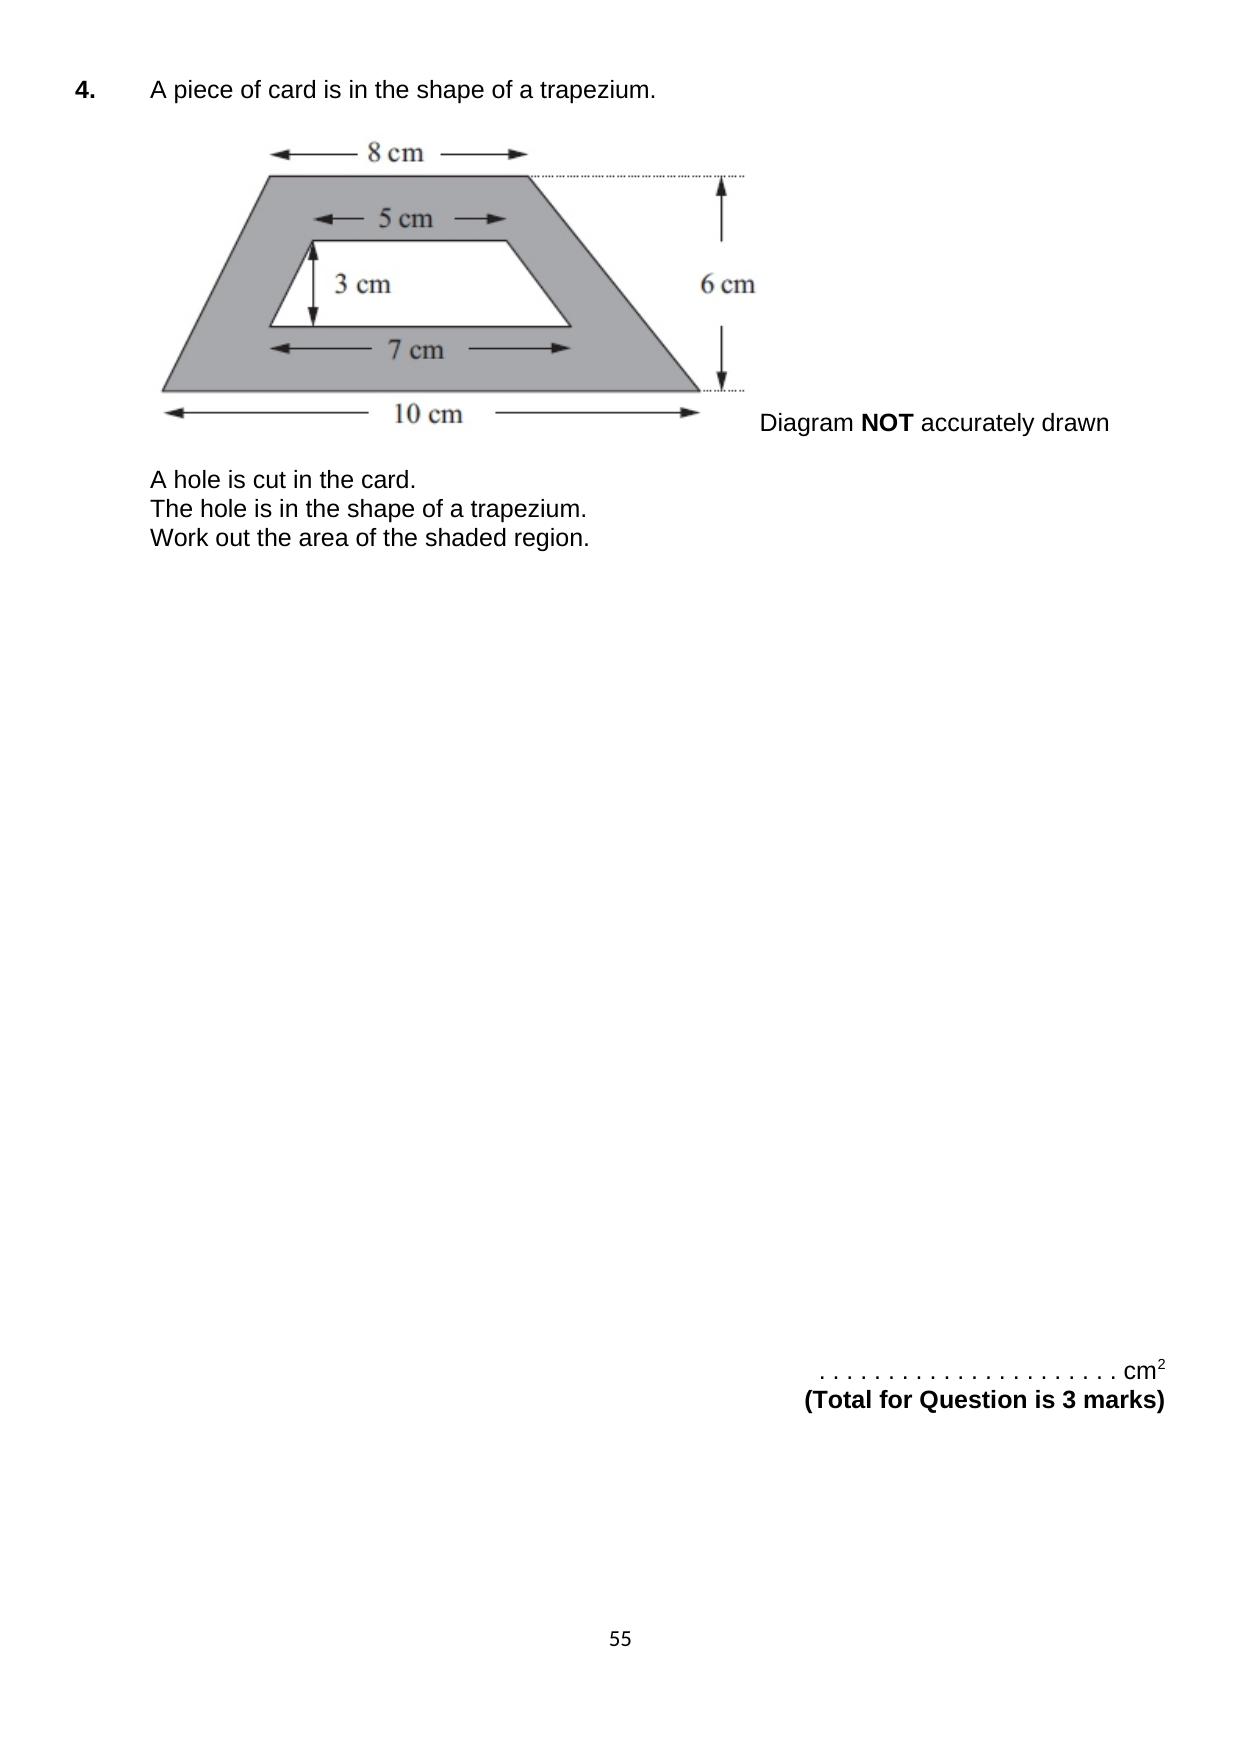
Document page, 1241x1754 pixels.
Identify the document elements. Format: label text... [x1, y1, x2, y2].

picture [150, 132, 760, 431]
text Work out the area of the shaded region. [75, 522, 1165, 551]
text (Total for Question is 3 marks) [75, 1385, 1165, 1414]
text 4. A piece of card is in the shape of a trapezium. [75, 75, 1165, 104]
text A hole is cut in the card. The hole is in the shape of a trapezium. [150, 465, 1165, 522]
text . . . . . . . . . . . . . . . . . . . . . . cm2 [75, 1356, 1165, 1385]
